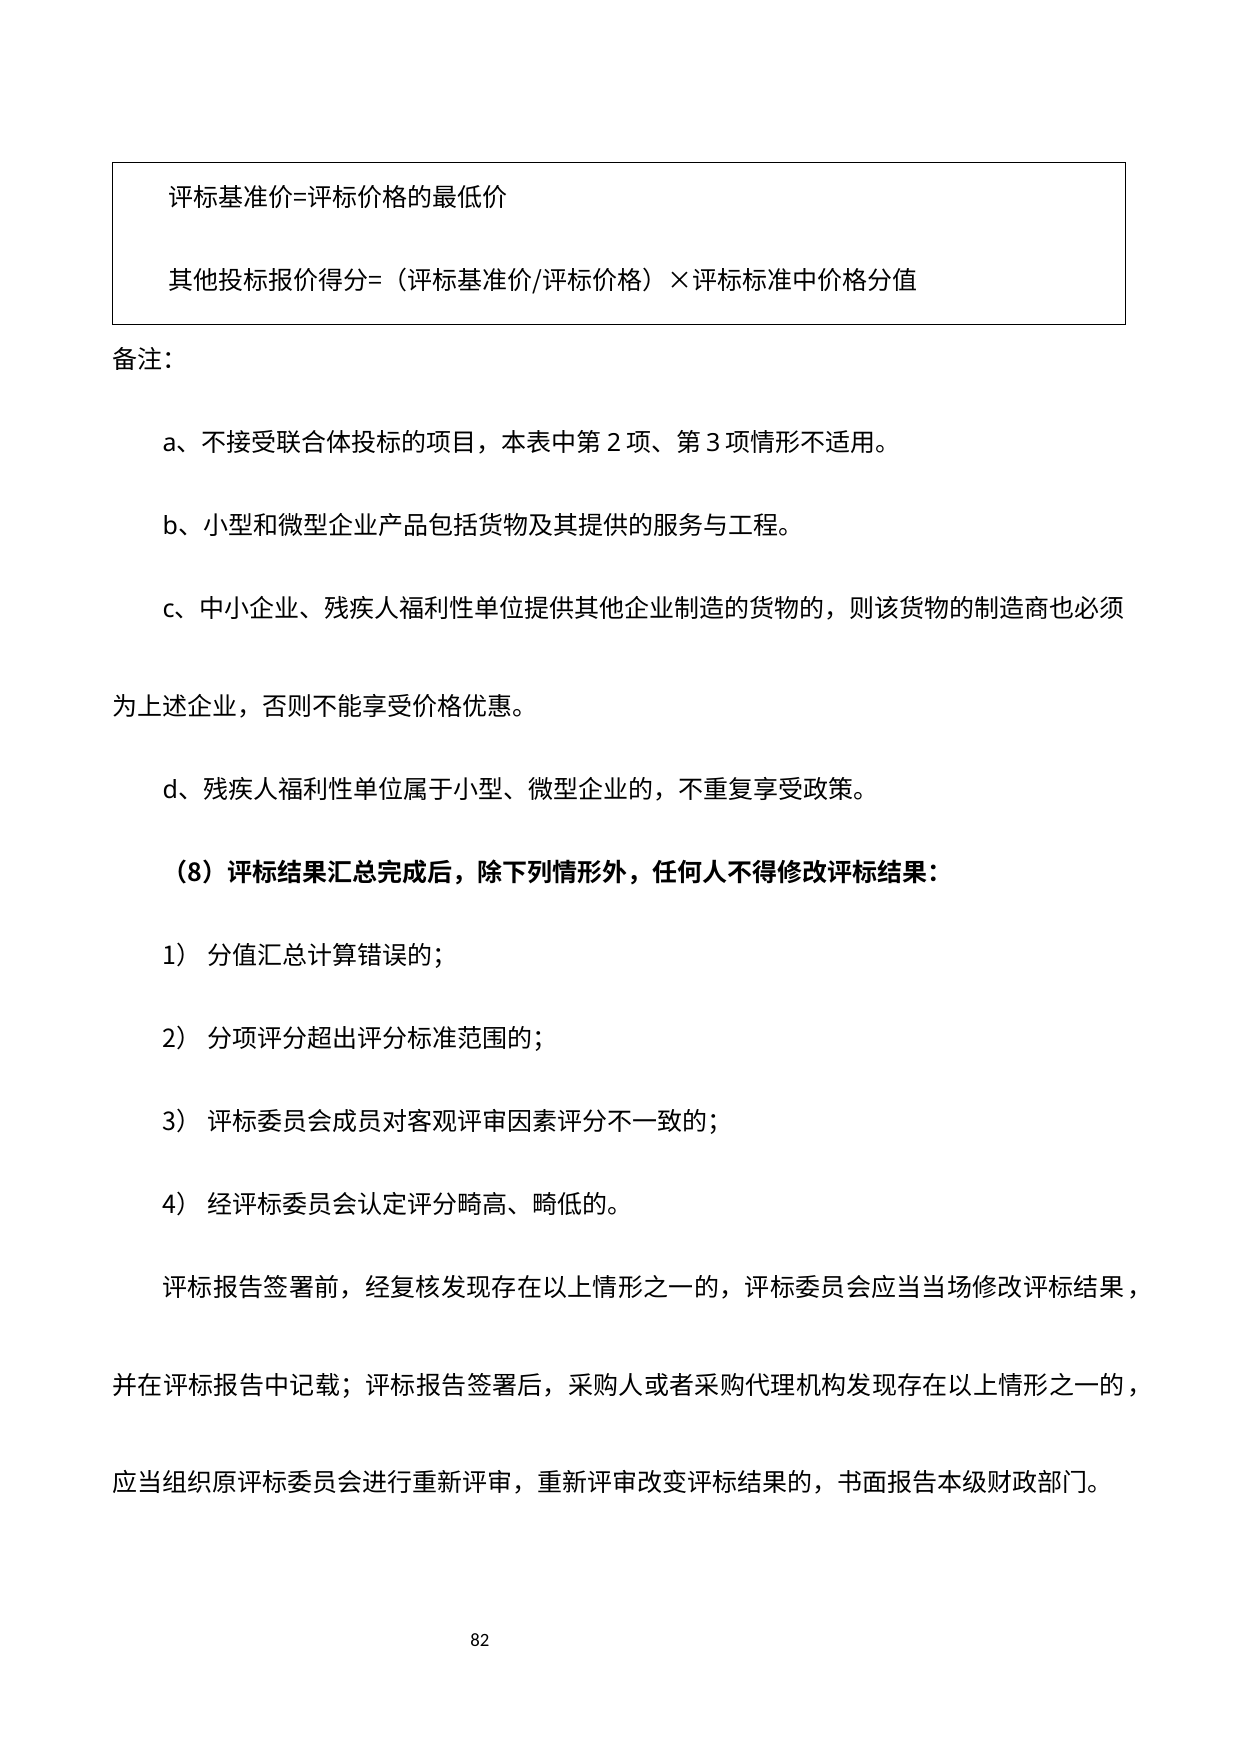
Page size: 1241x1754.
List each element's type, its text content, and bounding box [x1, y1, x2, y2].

text 2） 分项评分超出评分标准范围的； [112, 1004, 1128, 1069]
text d、残疾人福利性单位属于小型、微型企业的，不重复享受政策。 [112, 755, 1128, 820]
text 1） 分值汇总计算错误的； [112, 921, 1128, 986]
text b、小型和微型企业产品包括货物及其提供的服务与工程。 [112, 491, 1128, 556]
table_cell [113, 163, 1125, 324]
text 4） 经评标委员会认定评分畸高、畸低的。 [112, 1170, 1128, 1235]
text （8）评标结果汇总完成后，除下列情形外，任何人不得修改评标结果： [112, 838, 1128, 903]
text a、不接受联合体投标的项目，本表中第2项、第3项情形不适用。 [112, 408, 1128, 473]
text 3） 评标委员会成员对客观评审因素评分不一致的； [112, 1087, 1128, 1152]
text 评标报告签署前，经复核发现存在以上情形之一的，评标委员会应当当场修改评标结果，并在评标报告中记载；评标报告签署后，采购人或者采购代理机构发现存在以上情形之一的，应当组织原评标委员会进行重新评审，重新评审改变评标结果的，书面报告本级财政部门。 [112, 1253, 1128, 1513]
text 备注： [112, 325, 1128, 390]
text c、中小企业、残疾人福利性单位提供其他企业制造的货物的，则该货物的制造商也必须为上述企业，否则不能享受价格优惠。 [112, 574, 1128, 737]
